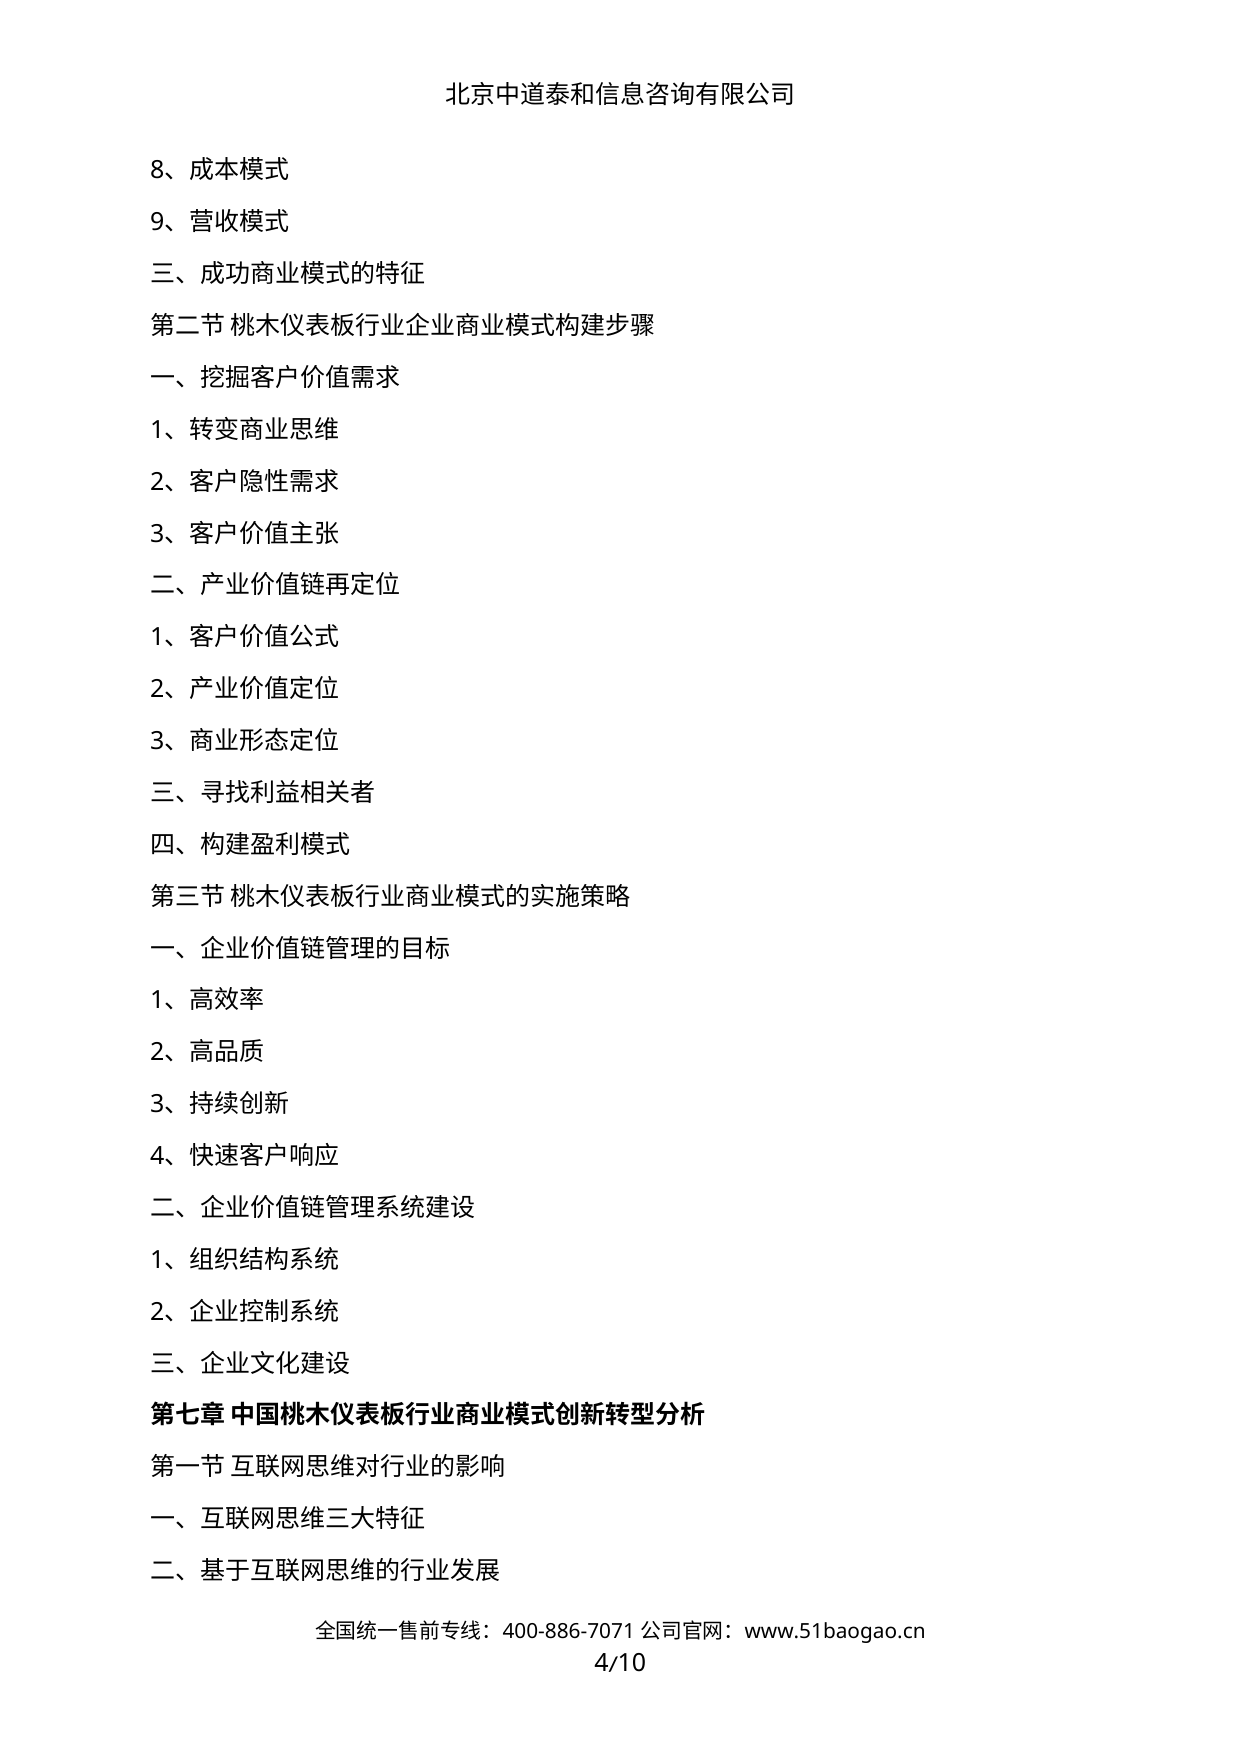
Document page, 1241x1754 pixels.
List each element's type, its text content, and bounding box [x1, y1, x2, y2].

text 二、产业价值链再定位 [150, 565, 1090, 601]
text 三、寻找利益相关者 [150, 772, 1090, 809]
text 三、企业文化建设 [150, 1343, 1090, 1379]
text 3、持续创新 [150, 1084, 1090, 1120]
text 2、企业控制系统 [150, 1291, 1090, 1327]
text 一、挖掘客户价值需求 [150, 357, 1090, 394]
text 2、产业价值定位 [150, 669, 1090, 705]
text 2、客户隐性需求 [150, 461, 1090, 497]
text 第三节 桃木仪表板行业商业模式的实施策略 [150, 876, 1090, 912]
text 1、高效率 [150, 980, 1090, 1016]
text 二、企业价值链管理系统建设 [150, 1187, 1090, 1224]
text 一、企业价值链管理的目标 [150, 928, 1090, 964]
text 一、互联网思维三大特征 [150, 1499, 1090, 1535]
text 4、快速客户响应 [150, 1136, 1090, 1172]
text 第一节 互联网思维对行业的影响 [150, 1447, 1090, 1483]
text 2、高品质 [150, 1032, 1090, 1068]
text 第七章 中国桃木仪表板行业商业模式创新转型分析 [150, 1395, 1090, 1431]
text 1、转变商业思维 [150, 409, 1090, 446]
text 8、成本模式 [150, 150, 1090, 186]
text 3、商业形态定位 [150, 721, 1090, 757]
text 1、客户价值公式 [150, 617, 1090, 653]
text 3、客户价值主张 [150, 513, 1090, 549]
text 9、营收模式 [150, 202, 1090, 238]
text 二、基于互联网思维的行业发展 [150, 1551, 1090, 1587]
text 第二节 桃木仪表板行业企业商业模式构建步骤 [150, 306, 1090, 342]
text 1、组织结构系统 [150, 1239, 1090, 1276]
text 三、成功商业模式的特征 [150, 254, 1090, 290]
text 四、构建盈利模式 [150, 824, 1090, 861]
